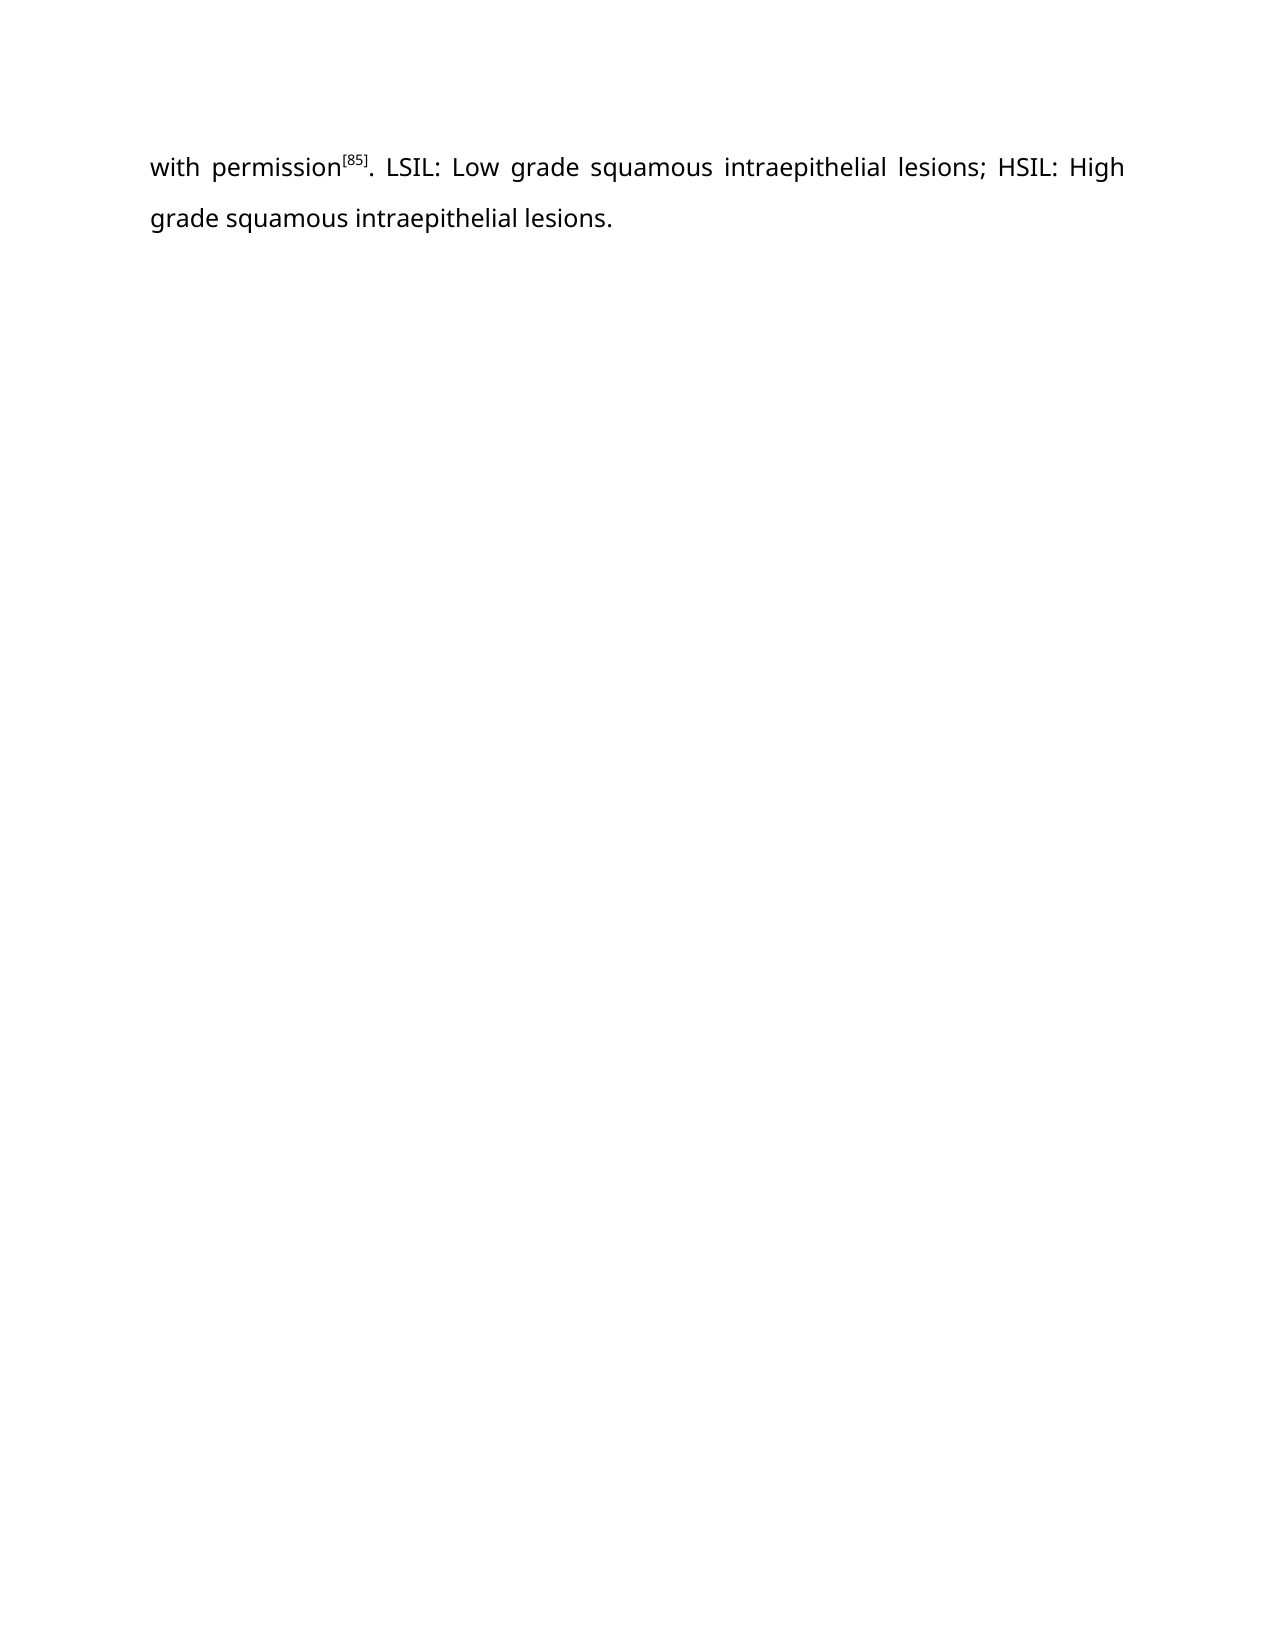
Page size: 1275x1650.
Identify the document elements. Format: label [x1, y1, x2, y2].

text [150, 150, 1125, 235]
